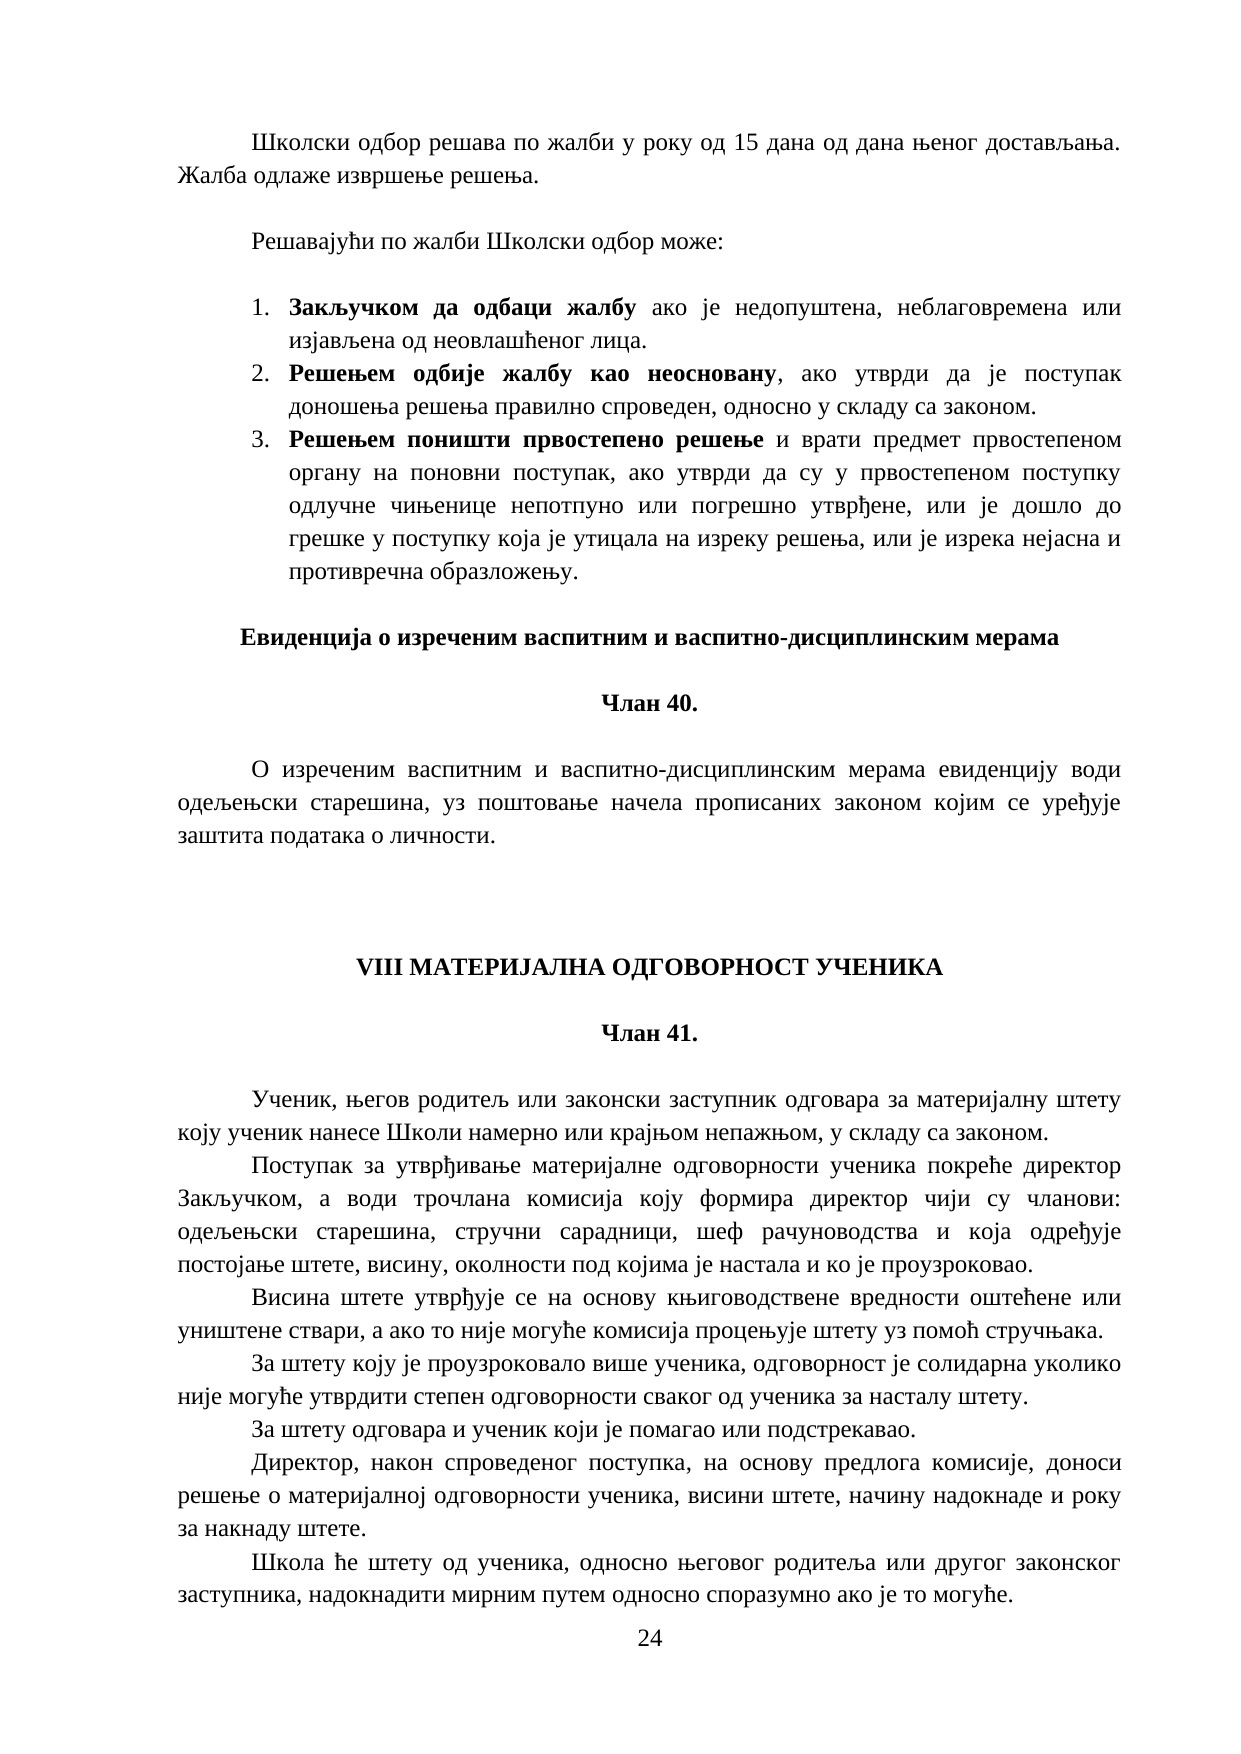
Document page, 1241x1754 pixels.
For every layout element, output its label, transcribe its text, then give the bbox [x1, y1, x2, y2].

text Члан 40. [177, 688, 1122, 717]
list Решењем одбије жалбу као неосновану, ако утврди да је поступак доношења решења правилно спроведен, односно у складу са законом. [251, 358, 1122, 419]
text Ученик, његов родитељ или законски заступник одговара за материјалну штету коју ученик нанесе Школи намерно или крајњом непажњом, у складу са законом. [177, 1084, 1122, 1146]
list Закључком да одбаци жалбу ако је недопуштена, неблаговремена или изјављена од неовлашћеног лица. [251, 292, 1122, 353]
text За штету одговара и ученик који је помагао или подстрекавао. [177, 1414, 1122, 1443]
text Поступак за утврђивање материјалне одговорности ученика покреће директор Закључком, а води трочлана комисија коју формира директор чији су чланови: одељењски старешина, стручни сарадници, шеф рачуноводства и која одређује постојање штете, висину, околности под којима је настала и ко је проузроковао. [177, 1150, 1122, 1278]
text Члан 41. [177, 1018, 1122, 1047]
text О изреченим васпитним и васпитно-дисциплинским мерама евиденцију води одељењски старешина, уз поштовање начела прописаних законом којим се уређује заштита података о личности. [177, 754, 1122, 849]
list Решењем поништи првостепено решење и врати предмет првостепеном органу на поновни поступак, ако утврди да су у првостепеном поступку одлучне чињенице непотпуно или погрешно утврђене, или је дошло до грешке у поступку која је утицала на изреку решења, или је изрека нејасна и противречна образложењу. [251, 424, 1122, 585]
text Школа ће штету од ученика, односно његовог родитеља или другог законског заступника, надокнадити мирним путем односно споразумно ако је то могуће. [177, 1547, 1122, 1608]
text За штету коју је проузроковало више ученика, одговорност је солидарна уколико није могуће утврдити степен одговорности сваког од ученика за насталу штету. [177, 1348, 1122, 1410]
text Решавајући по жалби Школски одбор може: [177, 226, 1122, 254]
text Евиденција о изреченим васпитним и васпитно-дисциплинским мерама [177, 622, 1122, 651]
text VIII МАТЕРИЈАЛНА ОДГОВОРНОСТ УЧЕНИКА [177, 952, 1122, 981]
text Висина штете утврђује се на основу књиговодствене вредности оштећене или уништене ствари, а ако то није могуће комисија процењује штету уз помоћ стручњака. [177, 1282, 1122, 1344]
text Директор, након спроведеног поступка, на основу предлога комисије, доноси решење о материјалној одговорности ученика, висини штете, начину надокнаде и року за накнаду штете. [177, 1447, 1122, 1542]
text Школски одбор решава по жалби у року од 15 дана од дана њеног достављања. Жалба одлаже извршење решења. [177, 127, 1122, 188]
